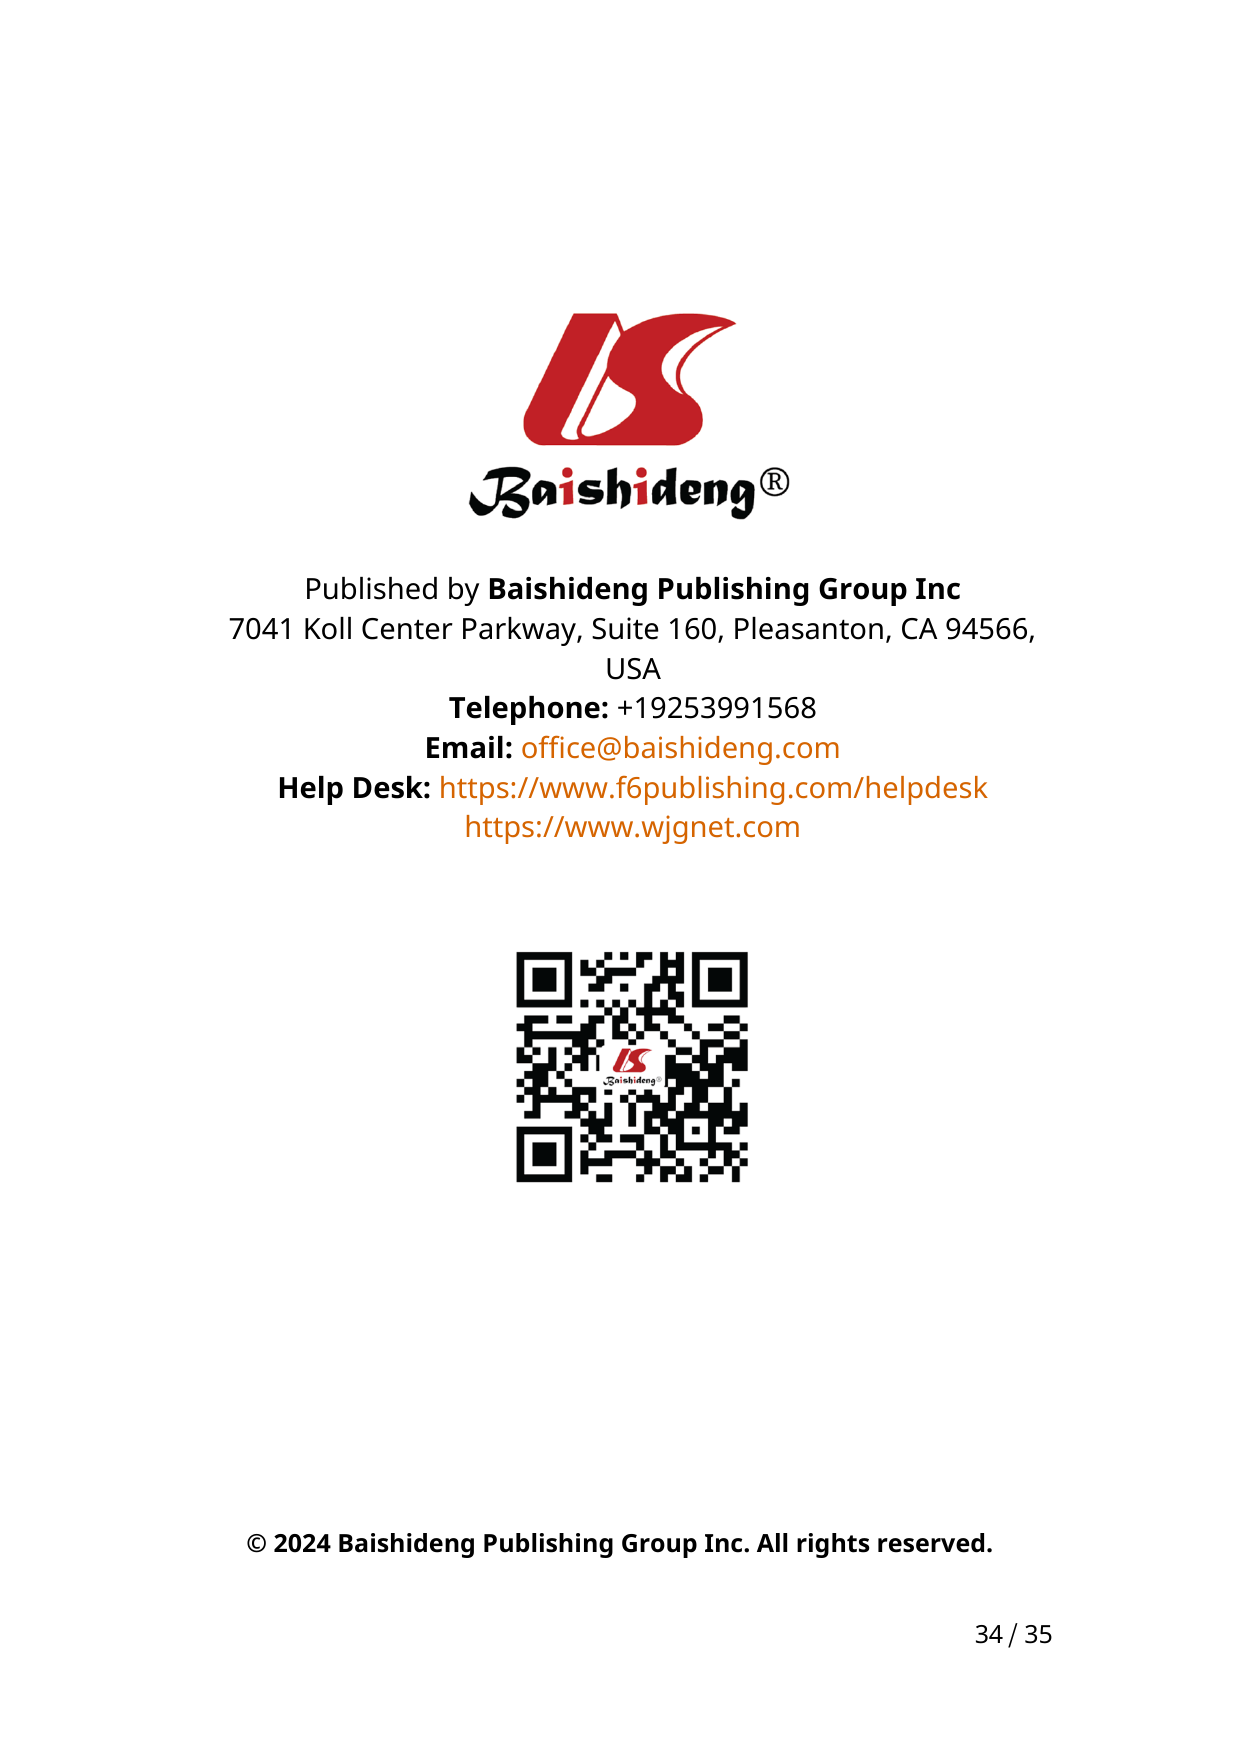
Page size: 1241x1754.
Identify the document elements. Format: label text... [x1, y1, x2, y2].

text Help Desk: https://www.f6publishing.com/helpdesk [212, 767, 1053, 807]
text Email: office@baishideng.com [212, 727, 1053, 767]
text Telephone: +19253991568 [212, 688, 1053, 727]
picture [513, 948, 752, 1185]
text https://www.wjgnet.com [212, 807, 1053, 846]
text Published by Baishideng Publishing Group Inc [212, 568, 1053, 608]
text © 2024 Baishideng Publishing Group Inc. All rights reserved. [187, 1525, 1053, 1559]
picture [427, 298, 838, 535]
text 7041 Koll Center Parkway, Suite 160, Pleasanton, CA 94566, USA [212, 608, 1053, 688]
